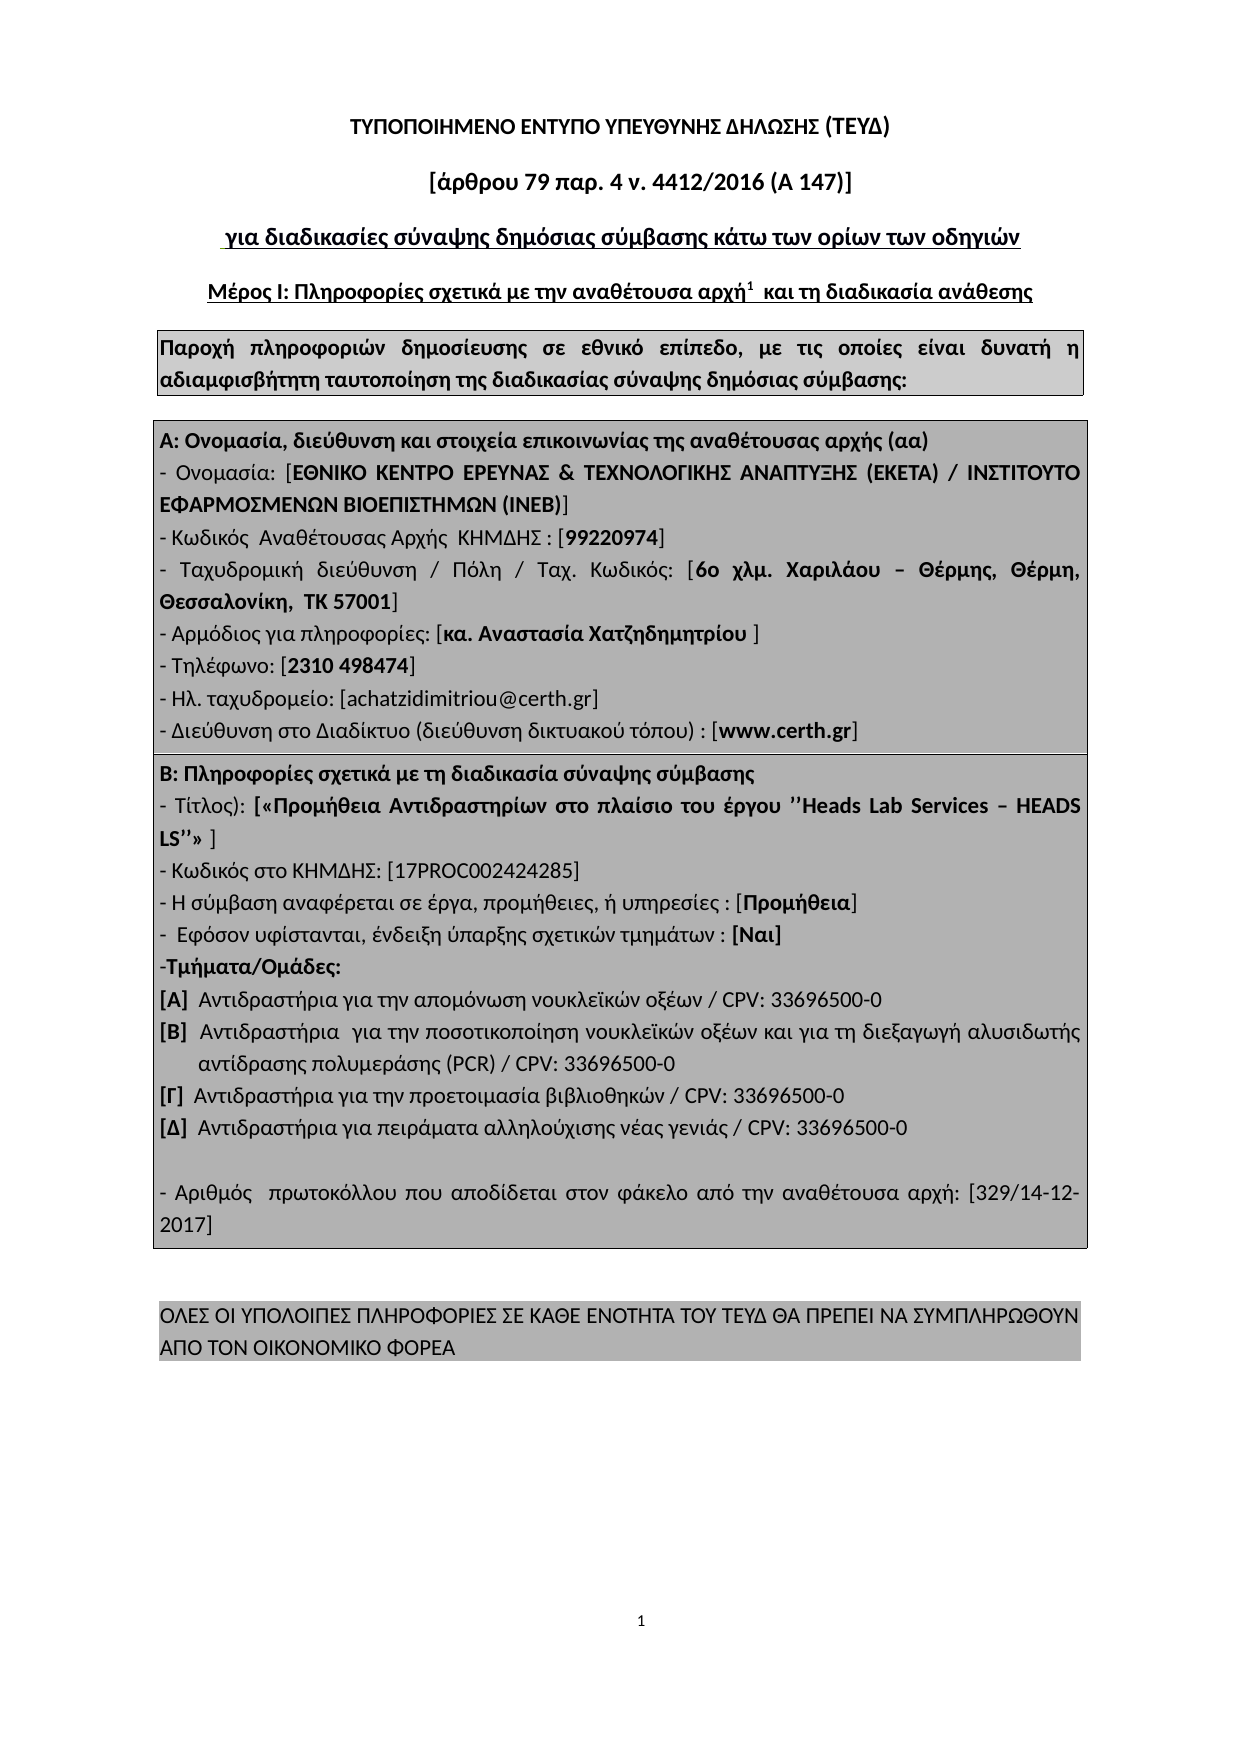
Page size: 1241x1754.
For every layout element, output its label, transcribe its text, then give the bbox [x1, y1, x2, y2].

text [άρθρου 79 παρ. 4 ν. 4412/2016 (Α 147)] [159, 166, 1081, 196]
text για διαδικασίες σύναψης δημόσιας σύμβασης κάτω των ορίων των οδηγιών [159, 222, 1081, 252]
table_header Α: Ονομασία, διεύθυνση και στοιχεία επικοινωνίας της αναθέτουσας αρχής (αα) - Ονομασία: [ΕΘΝΙΚΟ ΚΕΝΤΡΟ ΕΡΕΥΝΑΣ & ΤΕΧΝΟΛΟΓΙΚΗΣ ΑΝΑΠΤΥΞΗΣ (ΕΚΕΤΑ) / ΙΝΣΤΙΤΟΥΤΟ ΕΦΑΡΜΟΣΜΕΝΩΝ ΒΙΟΕΠΙΣΤΗΜΩΝ (ΙΝΕΒ)] - Κωδικός Αναθέτουσας Αρχής ΚΗΜΔΗΣ : [99220974] - Ταχυδρομική διεύθυνση / Πόλη / Ταχ. Κωδικός: [6ο χλμ. Χαριλάου – Θέρμης, Θέρμη, Θεσσαλονίκη, ΤΚ 57001] - Αρμόδιος για πληροφορίες: [κα. Αναστασία Χατζηδημητρίου ] - Τηλέφωνο: [2310 498474] - Ηλ. ταχυδρομείο: [achatzidimitriou@certh.gr] - Διεύθυνση στο Διαδίκτυο (διεύθυνση δικτυακού τόπου) : [www.certh.gr] [154, 421, 1087, 753]
table_cell Β: Πληροφορίες σχετικά με τη διαδικασία σύναψης σύμβασης - Τίτλος): [«Προμήθεια Αντιδραστηρίων στο πλαίσιο του έργου ’’Heads Lab Services – HEADS LS’’» ] - Κωδικός στο ΚΗΜΔΗΣ: [17PROC002424285] - Η σύμβαση αναφέρεται σε έργα, προμήθειες, ή υπηρεσίες : [Προμήθεια] - Εφόσον υφίστανται, ένδειξη ύπαρξης σχετικών τμημάτων : [Ναι] -Τμήματα/Ομάδες: [Α] Αντιδραστήρια για την απομόνωση νουκλεϊκών οξέων / CPV: 33696500-0 [Β] Αντιδραστήρια για την ποσοτικοποίηση νουκλεϊκών οξέων και για τη διεξαγωγή αλυσιδωτής αντίδρασης πολυμεράσης (PCR) / CPV: 33696500-0 [Γ] Αντιδραστήρια για την προετοιμασία βιβλιοθηκών / CPV: 33696500-0 [Δ] Αντιδραστήρια για πειράματα αλληλούχισης νέας γενιάς / CPV: 33696500-0 - Αριθμός πρωτοκόλλου που αποδίδεται στον φάκελο από την αναθέτουσα αρχή: [329/14-12-2017] [154, 755, 1087, 1248]
text ΤΥΠΟΠΟΙΗΜΕΝΟ ΕΝΤΥΠΟ ΥΠΕΥΘΥΝΗΣ ΔΗΛΩΣΗΣ (TEΥΔ) [159, 110, 1081, 140]
text ΟΛΕΣ ΟΙ ΥΠΟΛΟΙΠΕΣ ΠΛΗΡΟΦΟΡΙΕΣ ΣΕ ΚΑΘΕ ΕΝΟΤΗΤΑ ΤΟΥ ΤΕΥΔ ΘΑ ΠΡΕΠΕΙ ΝΑ ΣΥΜΠΛΗΡΩΘΟΥΝ ΑΠΟ ΤΟΝ ΟΙΚΟΝΟΜΙΚΟ ΦΟΡΕΑ [159, 1301, 1081, 1361]
text Μέρος Ι: Πληροφορίες σχετικά με την αναθέτουσα αρχή και τη διαδικασία ανάθεσης [159, 277, 1081, 305]
text Παροχή πληροφοριών δημοσίευσης σε εθνικό επίπεδο, με τις οποίες είναι δυνατή η αδιαμφισβήτητη ταυτοποίηση της διαδικασίας σύναψης δημόσιας σύμβασης: [158, 331, 1083, 395]
